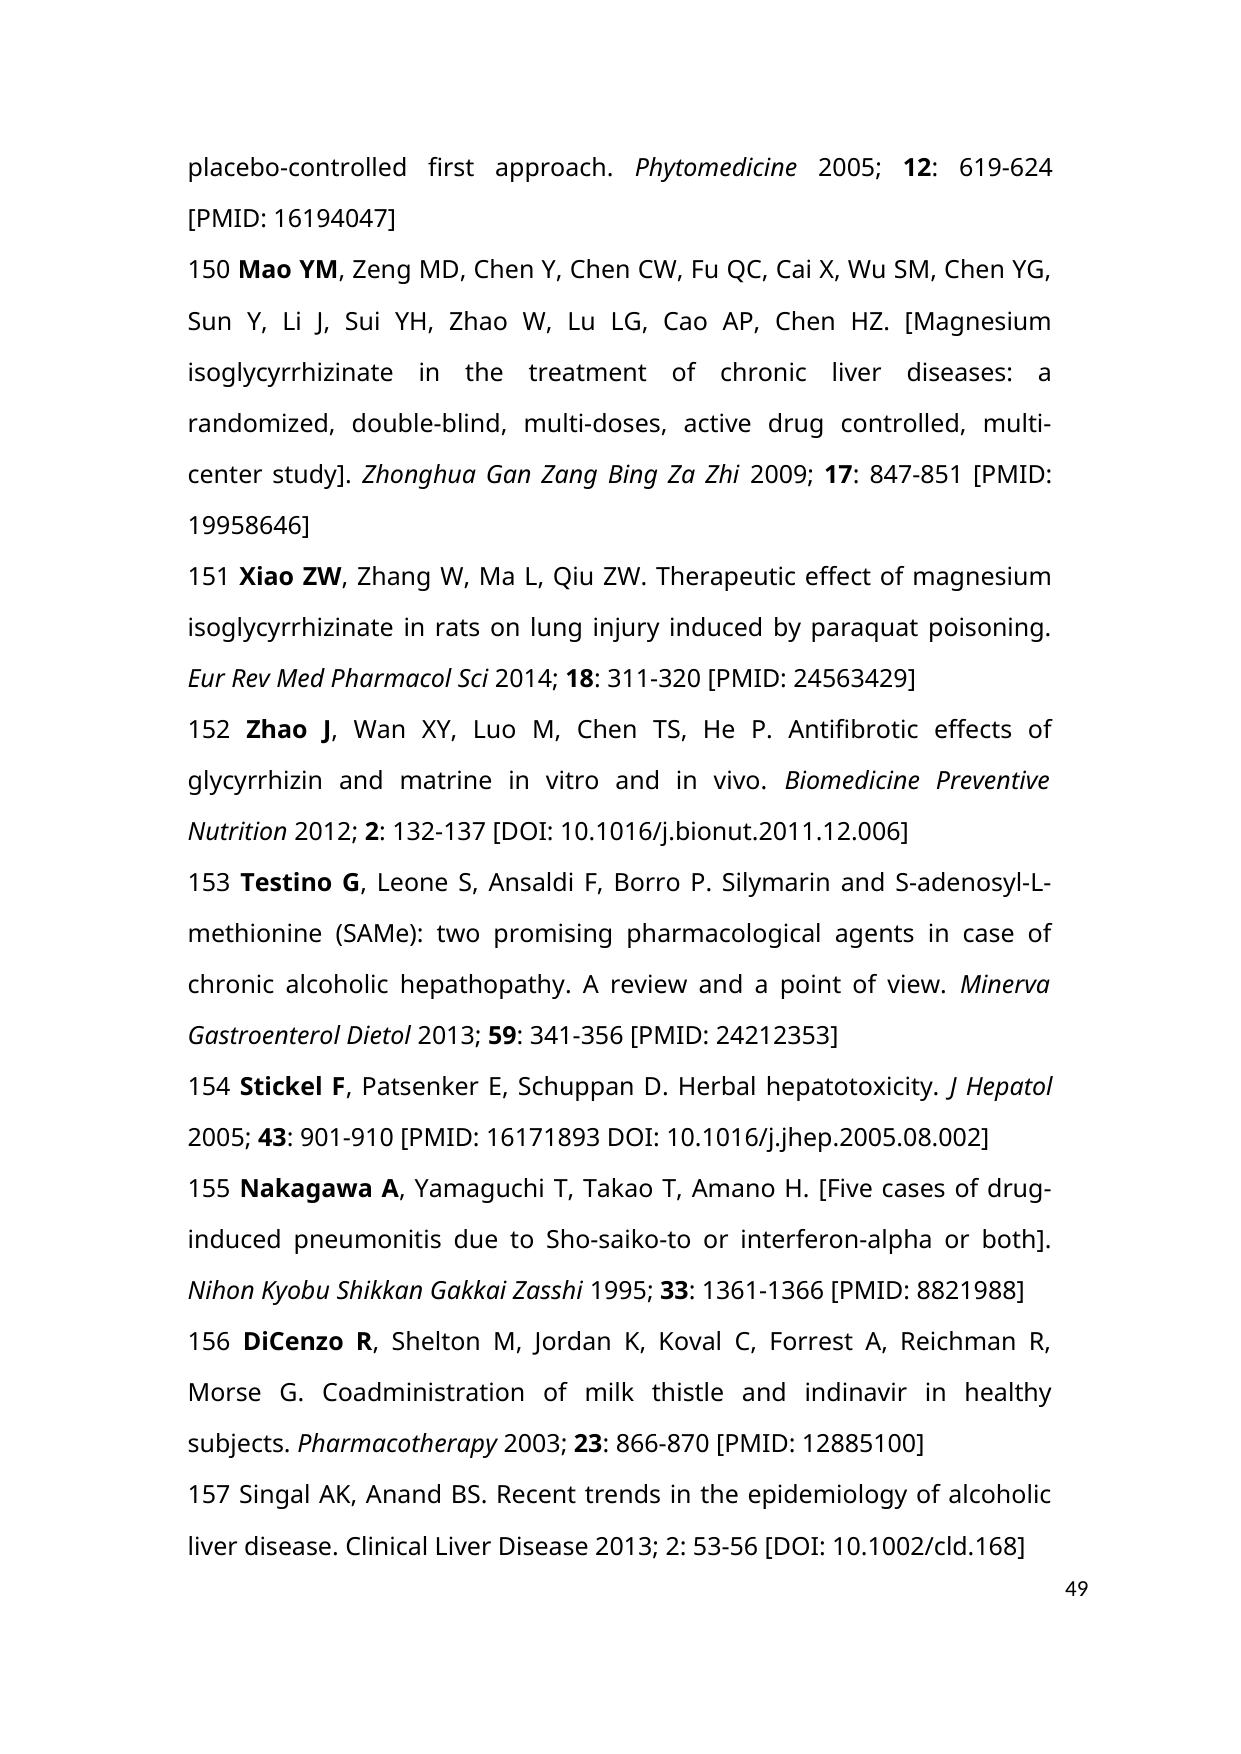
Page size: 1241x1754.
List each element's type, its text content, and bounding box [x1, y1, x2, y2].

text 151 Xiao ZW, Zhang W, Ma L, Qiu ZW. Therapeutic effect of magnesium isoglycyrrhizinate in rats on lung injury induced by paraquat poisoning. Eur Rev Med Pharmacol Sci 2014; 18: 311-320 [PMID: 24563429] [187, 558, 1053, 694]
text 152 Zhao J, Wan XY, Luo M, Chen TS, He P. Antifibrotic effects of glycyrrhizin and matrine in vitro and in vivo. Biomedicine Preventive Nutrition 2012; 2: 132-137 [DOI: 10.1016/j.bionut.2011.12.006] [187, 711, 1053, 848]
text 154 Stickel F, Patsenker E, Schuppan D. Herbal hepatotoxicity. J Hepatol 2005; 43: 901-910 [PMID: 16171893 DOI: 10.1016/j.jhep.2005.08.002] [187, 1069, 1053, 1154]
text 156 DiCenzo R, Shelton M, Jordan K, Koval C, Forrest A, Reichman R, Morse G. Coadministration of milk thistle and indinavir in healthy subjects. Pharmacotherapy 2003; 23: 866-870 [PMID: 12885100] [187, 1324, 1053, 1460]
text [187, 150, 1053, 235]
text 155 Nakagawa A, Yamaguchi T, Takao T, Amano H. [Five cases of drug-induced pneumonitis due to Sho-saiko-to or interferon-alpha or both]. Nihon Kyobu Shikkan Gakkai Zasshi 1995; 33: 1361-1366 [PMID: 8821988] [187, 1171, 1053, 1307]
text 150 Mao YM, Zeng MD, Chen Y, Chen CW, Fu QC, Cai X, Wu SM, Chen YG, Sun Y, Li J, Sui YH, Zhao W, Lu LG, Cao AP, Chen HZ. [Magnesium isoglycyrrhizinate in the treatment of chronic liver diseases: a randomized, double-blind, multi-doses, active drug controlled, multi-center study]. Zhonghua Gan Zang Bing Za Zhi 2009; 17: 847-851 [PMID: 19958646] [187, 252, 1053, 541]
text 153 Testino G, Leone S, Ansaldi F, Borro P. Silymarin and S-adenosyl-L-methionine (SAMe): two promising pharmacological agents in case of chronic alcoholic hepathopathy. A review and a point of view. Minerva Gastroenterol Dietol 2013; 59: 341-356 [PMID: 24212353] [187, 864, 1053, 1052]
text 157 Singal AK, Anand BS. Recent trends in the epidemiology of alcoholic liver disease. Clinical Liver Disease 2013; 2: 53-56 [DOI: 10.1002/cld.168] [187, 1477, 1053, 1562]
